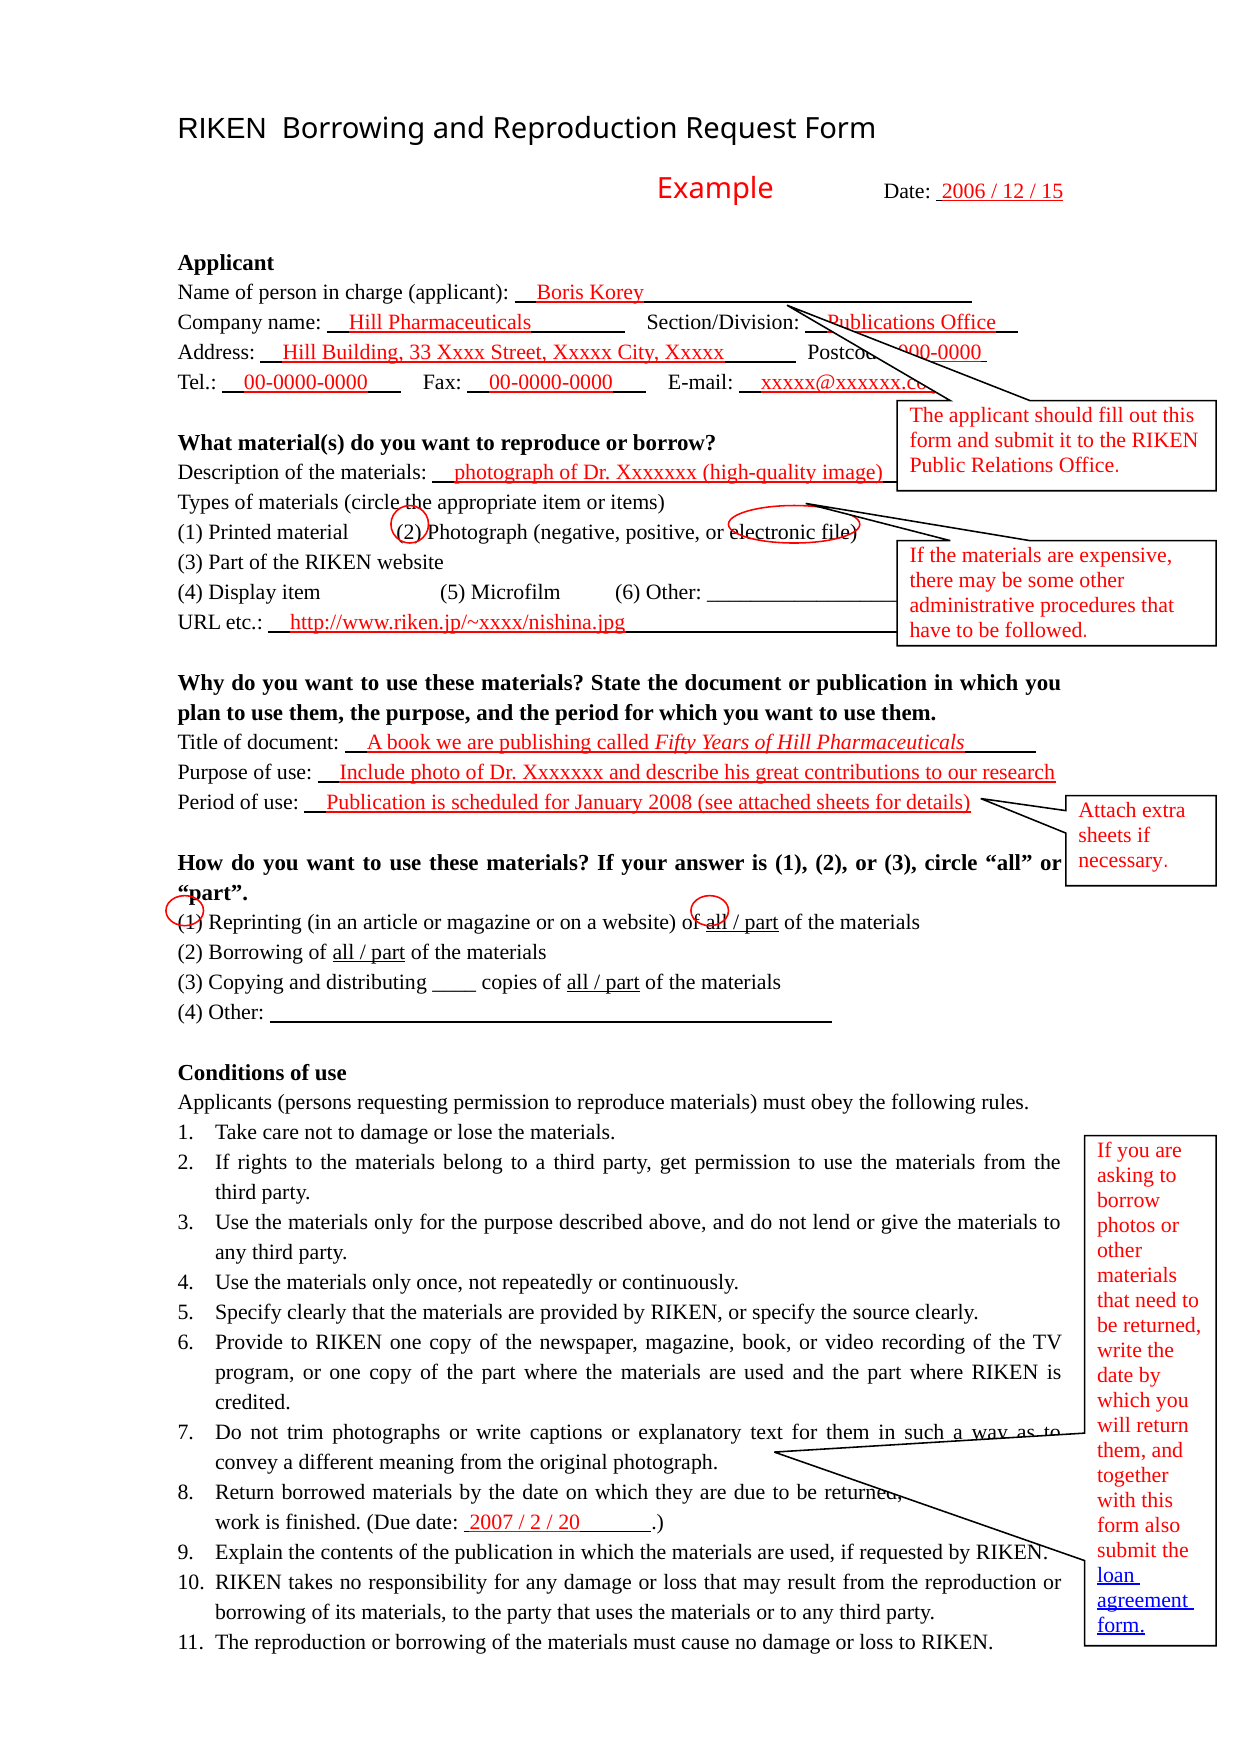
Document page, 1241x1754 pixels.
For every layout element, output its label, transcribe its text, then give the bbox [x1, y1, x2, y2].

text URL etc.: http://www.riken.jp/~xxxx/nishina.jpg [177, 607, 896, 637]
text Types of materials (circle the appropriate item or items) [177, 487, 1063, 517]
text Example Date: 2006 / 12 / 15 [177, 157, 1063, 217]
text Company name: Hill Pharmaceuticals Section/Division: Publications Office [797, 307, 1063, 337]
text Description of the materials: photograph of Dr. Xxxxxxx (high-quality image) [177, 457, 896, 487]
text Applicant [177, 247, 1063, 277]
text Applicants (persons requesting permission to reproduce materials) must obey the following rules. [177, 1087, 1063, 1117]
text How do you want to use these materials? If your answer is (1), (2), or (3), circle “all” or “part”. [177, 847, 1063, 907]
list RIKEN takes no responsibility for any damage or loss that may result from the reproduction or borrowing of its materials, to the party that uses the materials or to any third party. [177, 1567, 1063, 1627]
text Title of document: A book we are publishing called Fifty Years of Hill Pharmaceuticals [177, 727, 1063, 757]
text (4) Other: [177, 997, 1063, 1027]
text Tel.: 00-0000-0000 Fax: 00-0000-0000 E-mail: xxxxx@xxxxxx.co.jp [177, 367, 940, 397]
text Period of use: Publication is scheduled for January 2008 (see attached sheets for details) [177, 787, 1063, 817]
text Address: Hill Building, 33 Xxxx Street, Xxxxx City, Xxxxx Postcode: 000-0000 [177, 337, 889, 367]
list Explain the contents of the publication in which the materials are used, if requested by RIKEN. [177, 1537, 1063, 1567]
text Purpose of use: Include photo of Dr. Xxxxxxx and describe his great contributions to our research [177, 757, 1063, 787]
text (1) Reprinting (in an article or magazine or on a website) of all / part of the materials [177, 907, 1063, 937]
text Conditions of use [177, 1057, 1063, 1087]
text Why do you want to use these materials? State the document or publication in which you plan to use them, the purpose, and the period for which you want to use them. [177, 667, 1063, 727]
list Take care not to damage or lose the materials. [177, 1117, 1063, 1147]
list Provide to RIKEN one copy of the newspaper, magazine, book, or video recording of the TV program, or one copy of the part where the materials are used and the part where RIKEN is credited. [177, 1327, 1063, 1417]
list Specify clearly that the materials are provided by RIKEN, or specify the source clearly. [177, 1297, 1063, 1327]
list Use the materials only once, not repeatedly or continuously. [177, 1267, 1063, 1297]
list Use the materials only for the purpose described above, and do not lend or give the materials to any third party. [177, 1207, 1063, 1267]
text RIKEN Borrowing and Reproduction Request Form [177, 97, 1063, 157]
text (3) Part of the RIKEN website [177, 547, 896, 577]
text What material(s) do you want to reproduce or borrow? [177, 427, 896, 457]
list The reproduction or borrowing of the materials must cause no damage or loss to RIKEN. [177, 1627, 1063, 1657]
text Address: Hill Building, 33 Xxxx Street, Xxxxx City, Xxxxx Postcode: 000-0000 [873, 337, 1063, 367]
text (1) Printed material (2) Photograph (negative, positive, or electronic file) [177, 517, 936, 547]
list Return borrowed materials by the date on which they are due to be returned, or as soon as the work is finished. (Due date: 2007 / 2 / 20 .) [177, 1477, 1011, 1537]
text (4) Display item (5) Microfilm (6) Other: __________________________ [177, 577, 896, 607]
list Do not trim photographs or write captions or explanatory text for them in such a way as to convey a different meaning from the original photograph. [177, 1417, 1063, 1477]
list If rights to the materials belong to a third party, get permission to use the materials from the third party. [177, 1147, 1063, 1207]
text (2) Borrowing of all / part of the materials [177, 937, 1063, 967]
text Company name: Hill Pharmaceuticals Section/Division: Publications Office [177, 307, 838, 337]
text (3) Copying and distributing ____ copies of all / part of the materials [177, 967, 1063, 997]
text Name of person in charge (applicant): Boris Korey [177, 277, 1063, 307]
